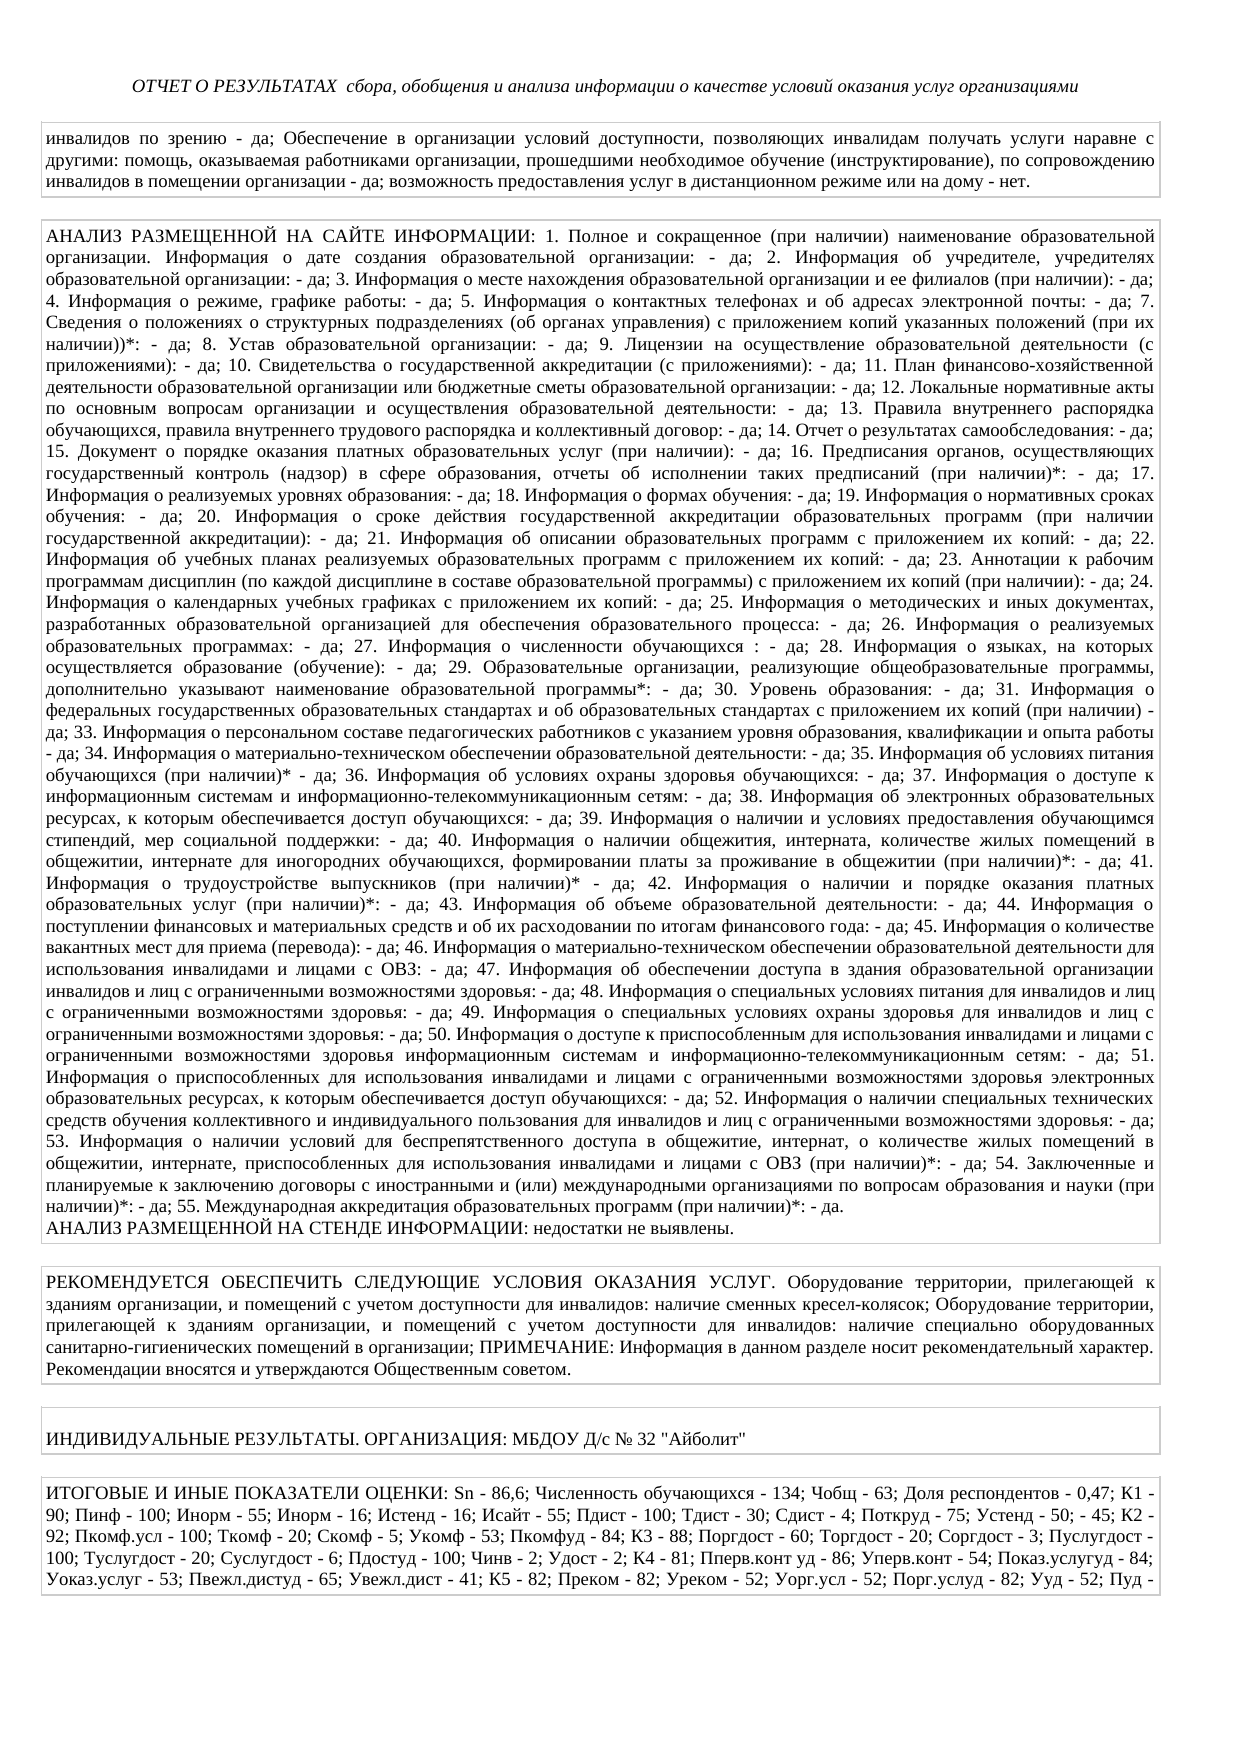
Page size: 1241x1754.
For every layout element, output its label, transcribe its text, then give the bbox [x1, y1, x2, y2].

table_header АНАЛИЗ РАЗМЕЩЕННОЙ НА САЙТЕ ИНФОРМАЦИИ: 1. Полное и сокращенное (при наличии) наименование образовательной организации. Информация о дате создания образовательной организации: - да; 2. Информация об учредителе, учредителях образовательной организации: - да; 3. Информация о месте нахождения образовательной организации и ее филиалов (при наличии): - да; 4. Информация о режиме, графике работы: - да; 5. Информация о контактных телефонах и об адресах электронной почты: - да; 7. Сведения о положениях о структурных подразделениях (об органах управления) с приложением копий указанных положений (при их наличии))*: - да; 8. Устав образовательной организации: - да; 9. Лицензии на осуществление образовательной деятельности (с приложениями): - да; 10. Свидетельства о государственной аккредитации (с приложениями): - да; 11. План финансово-хозяйственной деятельности образовательной организации или бюджетные сметы образовательной организации: - да; 12. Локальные нормативные акты по основным вопросам организации и осуществления образовательной деятельности: - да; 13. Правила внутреннего распорядка обучающихся, правила внутреннего трудового распорядка и коллективный договор: - да; 14. Отчет о результатах самообследования: - да; 15. Документ о порядке оказания платных образовательных услуг (при наличии): - да; 16. Предписания органов, осуществляющих государственный контроль (надзор) в сфере образования, отчеты об исполнении таких предписаний (при наличии)*: - да; 17. Информация о реализуемых уровнях образования: - да; 18. Информация о формах обучения: - да; 19. Информация о нормативных сроках обучения: - да; 20. Информация о сроке действия государственной аккредитации образовательных программ (при наличии государственной аккредитации): - да; 21. Информация об описании образовательных программ с приложением их копий: - да; 22. Информация об учебных планах реализуемых образовательных программ с приложением их копий: - да; 23. Аннотации к рабочим программам дисциплин (по каждой дисциплине в составе образовательной программы) с приложением их копий (при наличии): - да; 24. Информация о календарных учебных графиках с приложением их копий: - да; 25. Информация о методических и иных документах, разработанных образовательной организацией для обеспечения образовательного процесса: - да; 26. Информация о реализуемых образовательных программах: - да; 27. Информация о численности обучающихся : - да; 28. Информация о языках, на которых осуществляется образование (обучение): - да; 29. Образовательные организации, реализующие общеобразовательные программы, дополнительно указывают наименование образовательной программы*: - да; 30. Уровень образования: - да; 31. Информация о федеральных государственных образовательных стандартах и об образовательных стандартах с приложением их копий (при наличии) - да; 33. Информация о персональном составе педагогических работников с указанием уровня образования, квалификации и опыта работы - да; 34. Информация о материально-техническом обеспечении образовательной деятельности: - да; 35. Информация об условиях питания обучающихся (при наличии)* - да; 36. Информация об условиях охраны здоровья обучающихся: - да; 37. Информация о доступе к информационным системам и информационно-телекоммуникационным сетям: - да; 38. Информация об электронных образовательных ресурсах, к которым обеспечивается доступ обучающихся: - да; 39. Информация о наличии и условиях предоставления обучающимся стипендий, мер социальной поддержки: - да; 40. Информация о наличии общежития, интерната, количестве жилых помещений в общежитии, интернате для иногородних обучающихся, формировании платы за проживание в общежитии (при наличии)*: - да; 41. Информация о трудоустройстве выпускников (при наличии)* - да; 42. Информация о наличии и порядке оказания платных образовательных услуг (при наличии)*: - да; 43. Информация об объеме образовательной деятельности: - да; 44. Информация о поступлении финансовых и материальных средств и об их расходовании по итогам финансового года: - да; 45. Информация о количестве вакантных мест для приема (перевода): - да; 46. Информация о материально-техническом обеспечении образовательной деятельности для использования инвалидами и лицами с ОВЗ: - да; 47. Информация об обеспечении доступа в здания образовательной организации инвалидов и лиц с ограниченными возможностями здоровья: - да; 48. Информация о специальных условиях питания для инвалидов и лиц с ограниченными возможностями здоровья: - да; 49. Информация о специальных условиях охраны здоровья для инвалидов и лиц с ограниченными возможностями здоровья: - да; 50. Информация о доступе к приспособленным для использования инвалидами и лицами с ограниченными возможностями здоровья информационным системам и информационно-телекоммуникационным сетям: - да; 51. Информация о приспособленных для использования инвалидами и лицами с ограниченными возможностями здоровья электронных образовательных ресурсах, к которым обеспечивается доступ обучающихся: - да; 52. Информация о наличии специальных технических средств обучения коллективного и индивидуального пользования для инвалидов и лиц с ограниченными возможностями здоровья: - да; 53. Информация о наличии условий для беспрепятственного доступа в общежитие, интернат, о количестве жилых помещений в общежитии, интернате, приспособленных для использования инвалидами и лицами с ОВЗ (при наличии)*: - да; 54. Заключенные и планируемые к заключению договоры с иностранными и (или) международными организациями по вопросам образования и науки (при наличии)*: - да; 55. Международная аккредитация образовательных программ (при наличии)*: - да. АНАЛИЗ РАЗМЕЩЕННОЙ НА СТЕНДЕ ИНФОРМАЦИИ: недостатки не выявлены. [42, 221, 1159, 1242]
table_header ИНДИВИДУАЛЬНЫЕ РЕЗУЛЬТАТЫ. ОРГАНИЗАЦИЯ: МБДОУ Д/с № 32 "Айболит" [42, 1408, 1159, 1453]
table_header РЕКОМЕНДУЕТСЯ ОБЕСПЕЧИТЬ СЛЕДУЮЩИЕ УСЛОВИЯ ОКАЗАНИЯ УСЛУГ. Оборудование территории, прилегающей к зданиям организации, и помещений с учетом доступности для инвалидов: наличие сменных кресел-колясок; Оборудование территории, прилегающей к зданиям организации, и помещений с учетом доступности для инвалидов: наличие специально оборудованных санитарно-гигиенических помещений в организации; ПРИМЕЧАНИЕ: Информация в данном разделе носит рекомендательный характер. Рекомендации вносятся и утверждаются Общественным советом. [42, 1267, 1159, 1383]
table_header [42, 1478, 1159, 1594]
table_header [42, 123, 1159, 196]
